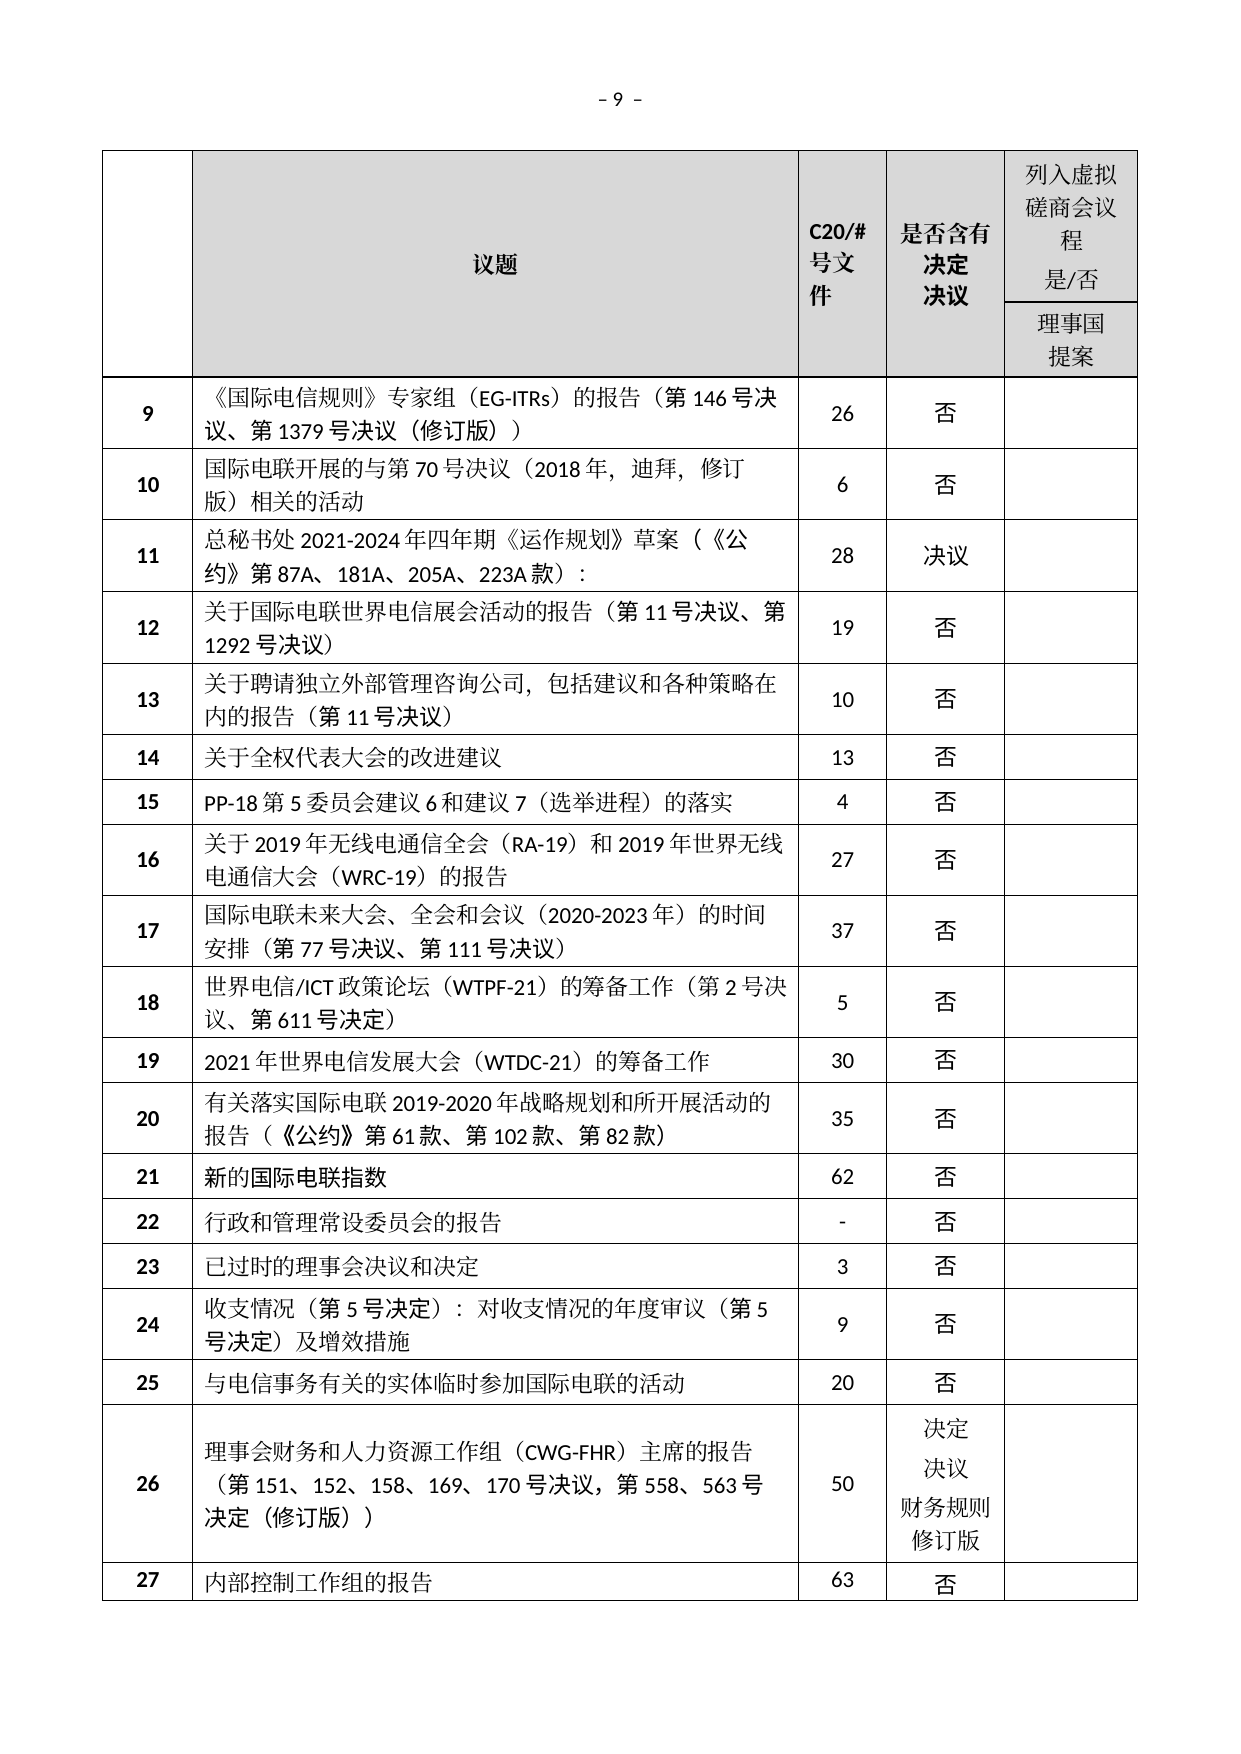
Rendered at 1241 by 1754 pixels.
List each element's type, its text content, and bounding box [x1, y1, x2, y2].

table_cell [1005, 780, 1137, 823]
table_cell 9 [799, 1289, 886, 1359]
table_cell [1005, 896, 1137, 966]
table_cell [1005, 1083, 1137, 1153]
table_cell 11 [103, 520, 192, 591]
table_cell [1005, 1199, 1137, 1243]
table_cell 关于2019年无线电通信全会（RA-19）和2019年世界无线电通信大会（WRC-19）的报告 [193, 825, 798, 894]
table_cell [1005, 825, 1137, 894]
table_header 议题 [193, 151, 798, 376]
table_cell [1005, 1360, 1137, 1404]
table_cell 与电信事务有关的实体临时参加国际电联的活动 [193, 1360, 798, 1404]
table_cell 否 [887, 449, 1004, 519]
table_cell 13 [799, 735, 886, 779]
table_cell 5 [799, 967, 886, 1037]
table_cell 22 [103, 1199, 192, 1243]
table_cell 决定 决议 财务规则修订版 [887, 1405, 1004, 1562]
table_cell 否 [887, 664, 1004, 734]
table_cell [1005, 378, 1137, 448]
table_cell 国际电联开展的与第70号决议（2018年，迪拜，修订版）相关的活动 [193, 449, 798, 519]
table_cell 决议 [887, 520, 1004, 591]
table_cell 28 [799, 520, 886, 591]
table_cell 14 [103, 735, 192, 779]
table_cell 13 [103, 664, 192, 734]
table_cell 否 [887, 1199, 1004, 1243]
table_cell 否 [887, 896, 1004, 966]
table_cell 否 [887, 1083, 1004, 1153]
table_cell 17 [103, 896, 192, 966]
table_cell 否 [887, 1244, 1004, 1288]
table_cell 21 [103, 1154, 192, 1198]
table_cell - [799, 1199, 886, 1243]
table_cell 24 [103, 1289, 192, 1359]
table_header 列入虚拟磋商会议程 是/否 [1005, 151, 1137, 301]
table_cell 理事国 提案 [1005, 303, 1137, 376]
table_cell 关于全权代表大会的改进建议 [193, 735, 798, 779]
table_cell [1005, 1244, 1137, 1288]
table_cell 19 [103, 1038, 192, 1082]
table_cell 新的国际电联指数 [193, 1154, 798, 1198]
table_cell 关于国际电联世界电信展会活动的报告（第11号决议、第1292号决议） [193, 592, 798, 662]
table_cell [1005, 449, 1137, 519]
table_cell 27 [799, 825, 886, 894]
table_cell 12 [103, 592, 192, 662]
table_cell 否 [887, 1154, 1004, 1198]
table_header 是否含有 决定 决议 [887, 151, 1004, 376]
table_cell 3 [799, 1244, 886, 1288]
table_cell [1005, 1154, 1137, 1198]
table_cell 世界电信/ICT政策论坛（WTPF-21）的筹备工作（第2号决议、第611号决定） [193, 967, 798, 1037]
table_cell 否 [887, 780, 1004, 823]
table_cell 理事会财务和人力资源工作组（CWG-FHR）主席的报告（第151、152、158、169、170号决议，第558、563号决定（修订版）） [193, 1405, 798, 1562]
table_cell 关于聘请独立外部管理咨询公司，包括建议和各种策略在内的报告（第11号决议） [193, 664, 798, 734]
table_cell 19 [799, 592, 886, 662]
table_header [103, 151, 192, 376]
table_cell 4 [799, 780, 886, 823]
table_cell [1005, 735, 1137, 779]
table_cell 26 [103, 1405, 192, 1562]
table_cell 62 [799, 1154, 886, 1198]
table_cell 收支情况（第5号决定）：对收支情况的年度审议（第5号决定）及增效措施 [193, 1289, 798, 1359]
table_cell 23 [103, 1244, 192, 1288]
table_cell 10 [103, 449, 192, 519]
table_cell 否 [887, 1360, 1004, 1404]
table_cell 35 [799, 1083, 886, 1153]
table_cell PP-18第5委员会建议6和建议7（选举进程）的落实 [193, 780, 798, 823]
table_cell [1005, 1563, 1137, 1600]
table_cell 2021年世界电信发展大会（WTDC-21）的筹备工作 [193, 1038, 798, 1082]
table_cell 25 [103, 1360, 192, 1404]
table_cell 否 [887, 735, 1004, 779]
table_cell [1005, 664, 1137, 734]
table_cell 国际电联未来大会、全会和会议（2020-2023年）的时间安排（第77号决议、第111号决议） [193, 896, 798, 966]
table_cell [1005, 520, 1137, 591]
table_cell 行政和管理常设委员会的报告 [193, 1199, 798, 1243]
table_cell 总秘书处2021-2024年四年期《运作规划》草案（《公约》第87A、181A、205A、223A款）： [193, 520, 798, 591]
table_cell 63 [799, 1563, 886, 1600]
table_header C20/#号文件 [799, 151, 886, 376]
table_cell 50 [799, 1405, 886, 1562]
table_cell [1005, 1038, 1137, 1082]
table_cell [1005, 1405, 1137, 1562]
table_cell 《国际电信规则》专家组（EG-ITRs）的报告（第146号决议、第1379号决议（修订版）） [193, 378, 798, 448]
table_cell 否 [887, 592, 1004, 662]
table_cell 否 [887, 967, 1004, 1037]
table_cell 否 [887, 378, 1004, 448]
table_cell 20 [103, 1083, 192, 1153]
table_cell 已过时的理事会决议和决定 [193, 1244, 798, 1288]
table_cell 15 [103, 780, 192, 823]
table_cell 10 [799, 664, 886, 734]
table_cell 16 [103, 825, 192, 894]
table_cell 30 [799, 1038, 886, 1082]
table_cell [1005, 967, 1137, 1037]
table_cell 18 [103, 967, 192, 1037]
table_cell 否 [887, 1289, 1004, 1359]
table_cell 有关落实国际电联2019-2020年战略规划和所开展活动的报告（《公约》第61款、第102款、第82款） [193, 1083, 798, 1153]
table_cell 27 [103, 1563, 192, 1600]
table_cell 否 [887, 1038, 1004, 1082]
table_cell 否 [887, 1563, 1004, 1600]
table_cell 37 [799, 896, 886, 966]
table_cell 26 [799, 378, 886, 448]
table_cell [1005, 1289, 1137, 1359]
table_cell 内部控制工作组的报告 [193, 1563, 798, 1600]
table_cell 6 [799, 449, 886, 519]
table_cell 否 [887, 825, 1004, 894]
table_cell 20 [799, 1360, 886, 1404]
table_cell 9 [103, 378, 192, 448]
table_cell [1005, 592, 1137, 662]
